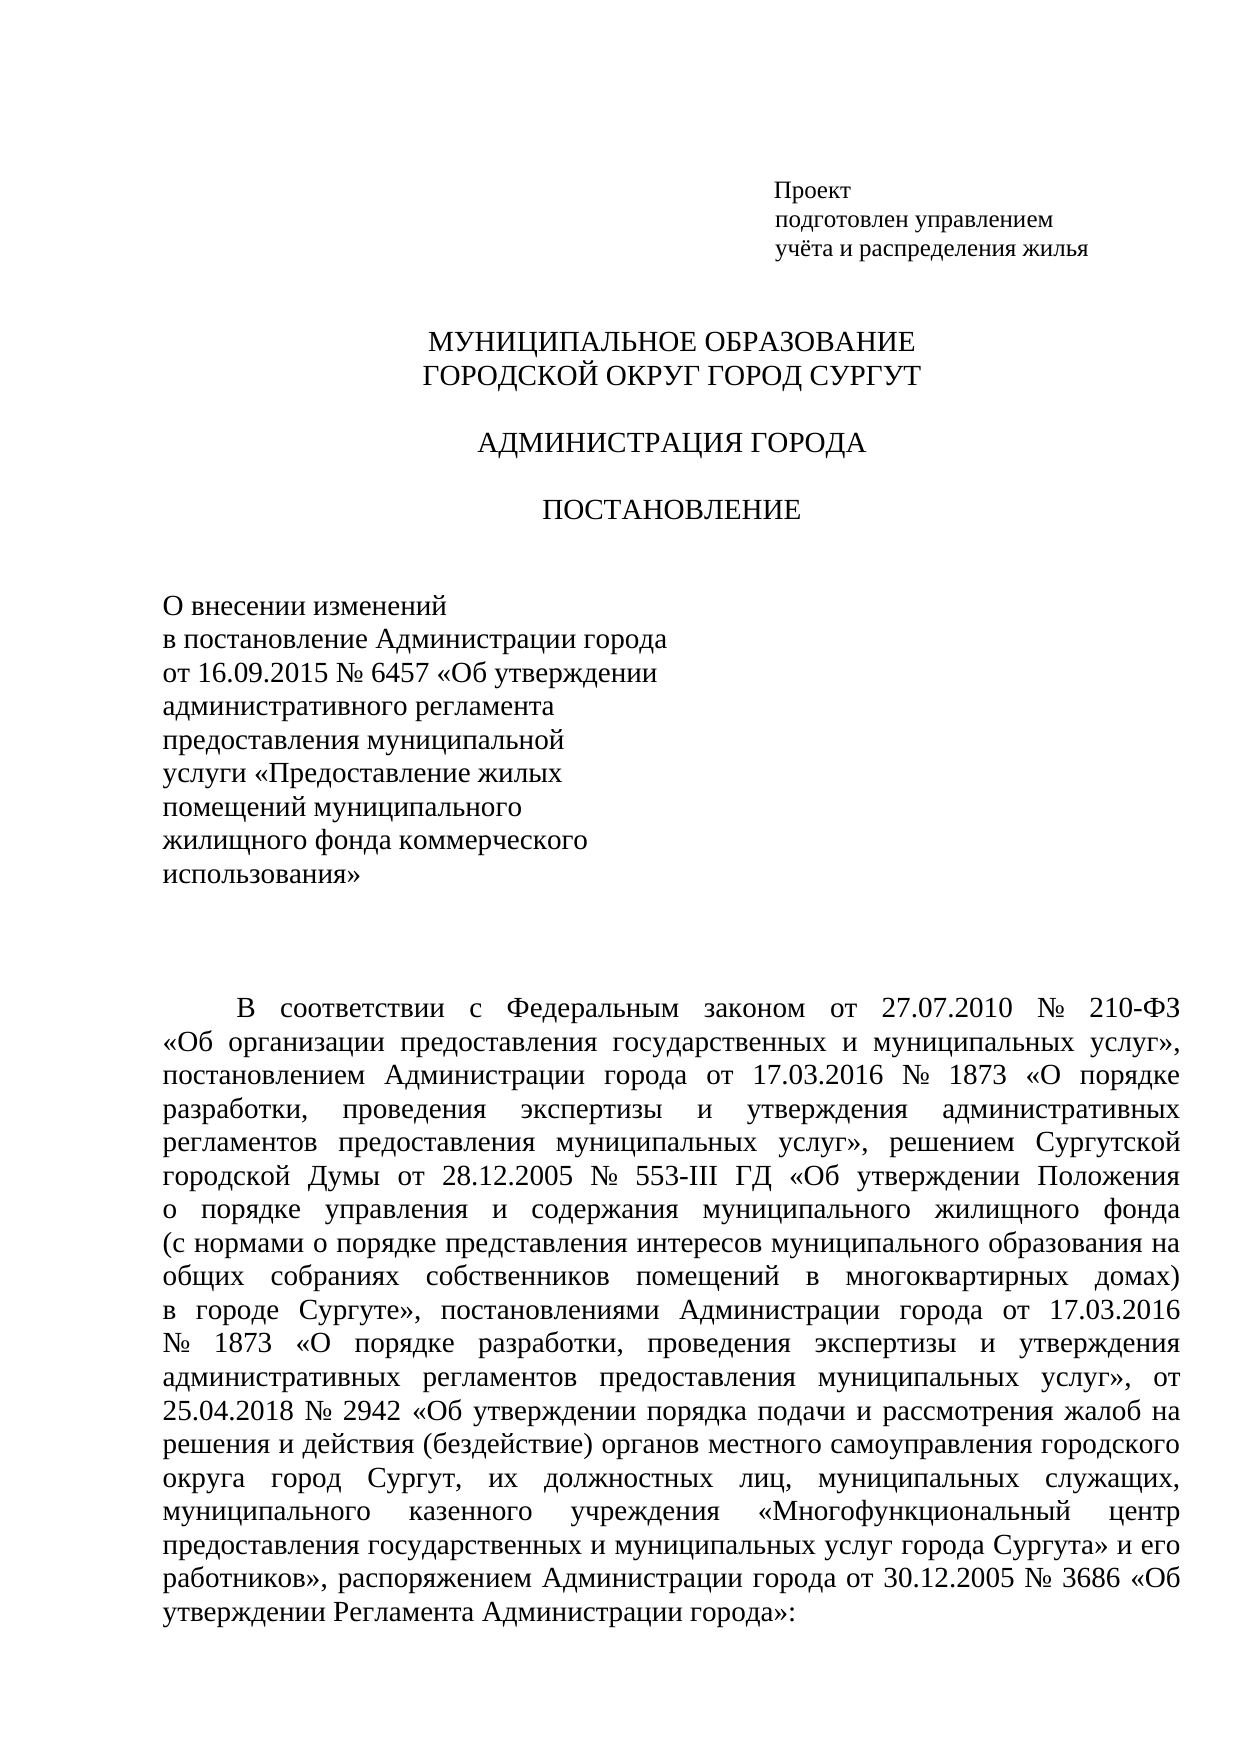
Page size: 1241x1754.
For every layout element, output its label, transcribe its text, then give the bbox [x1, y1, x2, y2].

text от 16.09.2015 № 6457 «Об утверждении [162, 655, 1181, 688]
subtitle АДМИНИСТРАЦИЯ ГОРОДА [162, 425, 1181, 458]
text учёта и распределения жилья [162, 233, 1181, 262]
text предоставления муниципальной [162, 722, 1181, 755]
text услуги «Предоставление жилых [162, 755, 1181, 789]
subtitle ПОСТАНОВЛЕНИЕ [162, 492, 1181, 525]
text В соответствии с Федеральным законом от 27.07.2010 № 210-ФЗ «Об организации предоставления государственных и муниципальных услуг», постановлением Администрации города от 17.03.2016 № 1873 «О порядке разработки, проведения экспертизы и утверждения административных регламентов предоставления муниципальных услуг», решением Сургутской городской Думы от 28.12.2005 № 553-III ГД «Об утверждении Положения о порядке управления и содержания муниципального жилищного фонда (с нормами о порядке представления интересов муниципального образования на общих собраниях собственников помещений в многоквартирных домах) в городе Сургуте», постановлениями Администрации города от 17.03.2016 № 1873 «О порядке разработки, проведения экспертизы и утверждения административных регламентов предоставления муниципальных услуг», от 25.04.2018 № 2942 «Об утверждении порядка подачи и рассмотрения жалоб на решения и действия (бездействие) органов местного самоуправления городского округа город Сургут, их должностных лиц, муниципальных служащих, муниципального казенного учреждения «Многофункциональный центр предоставления государственных и муниципальных услуг города Сургута» и его работников», распоряжением Администрации города от 30.12.2005 № 3686 «Об утверждении Регламента Администрации города»: [162, 990, 1181, 1627]
text в постановление Администрации города [162, 621, 1181, 655]
text Проект [162, 176, 1181, 204]
text жилищного фонда коммерческого [162, 822, 1181, 856]
text МУНИЦИПАЛЬНОЕ ОБРАЗОВАНИЕ [162, 324, 1181, 358]
text помещений муниципального [162, 789, 1181, 822]
text подготовлен управлением [162, 204, 1181, 233]
text О внесении изменений [162, 588, 1181, 621]
text использования» [162, 856, 1181, 889]
text административного регламента [162, 688, 1181, 722]
text ГОРОДСКОЙ ОКРУГ ГОРОД СУРГУТ [162, 358, 1181, 391]
